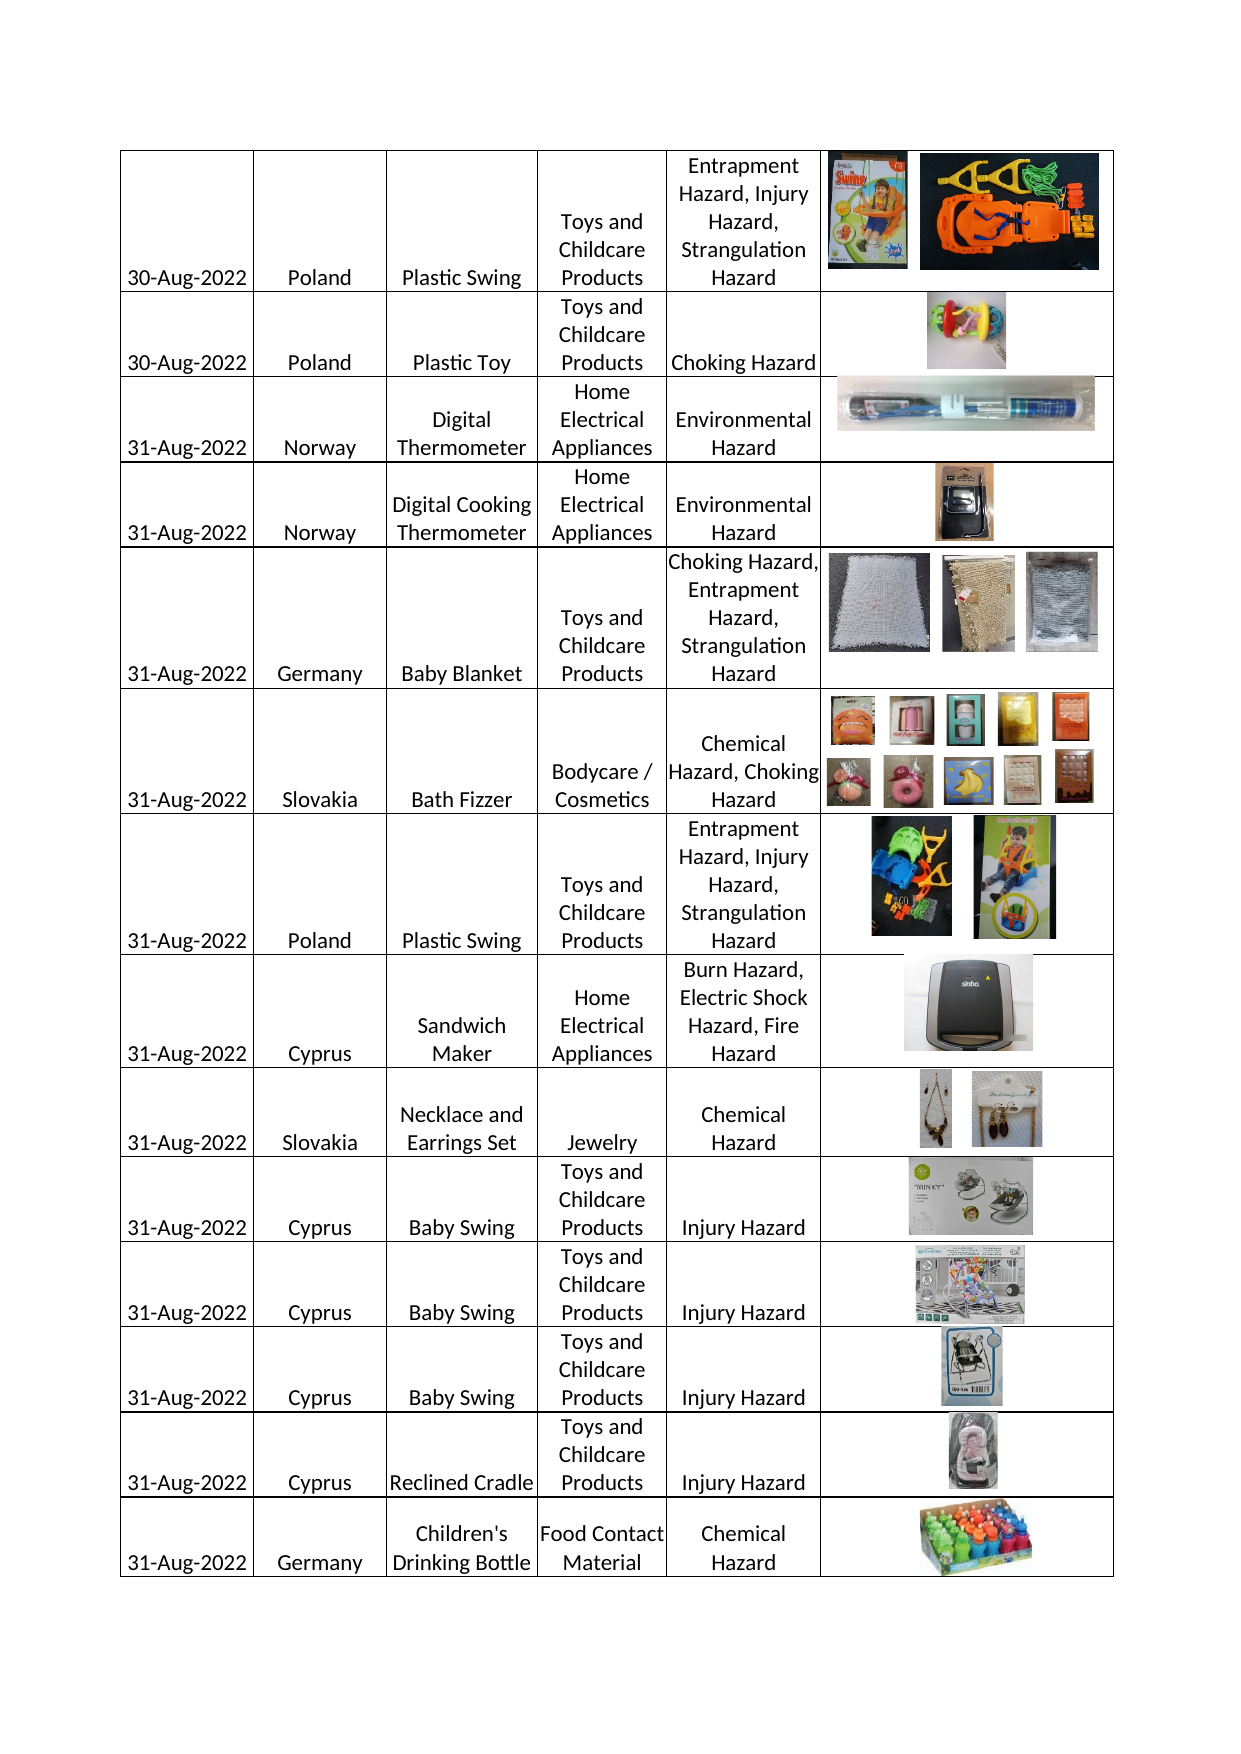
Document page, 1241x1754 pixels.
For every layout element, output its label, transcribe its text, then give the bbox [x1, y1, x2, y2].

table_cell Baby Swing [387, 1327, 537, 1411]
table_cell Injury Hazard [667, 1327, 820, 1411]
table_cell 31-Aug-2022 [121, 463, 253, 546]
picture [1003, 755, 1042, 805]
picture [943, 757, 994, 805]
picture [883, 755, 934, 808]
table_cell Bath Fizzer [387, 689, 537, 813]
picture [828, 151, 908, 269]
table_cell Jewelry [538, 1068, 666, 1156]
table_cell 31-Aug-2022 [121, 1327, 253, 1411]
picture [971, 1071, 1043, 1147]
picture [915, 1245, 1025, 1324]
picture [941, 1326, 1003, 1406]
picture [919, 1498, 1033, 1576]
table_cell Norway [254, 377, 386, 461]
table_cell 31-Aug-2022 [121, 955, 253, 1067]
table_cell Toys and Childcare Products [538, 1157, 666, 1241]
table_cell Children's Drinking Bottle [387, 1498, 537, 1576]
table_cell [821, 1242, 1113, 1326]
table_cell 31-Aug-2022 [121, 1498, 253, 1576]
table_cell Burn Hazard, Electric Shock Hazard, Fire Hazard [667, 955, 820, 1067]
table_cell [821, 689, 1113, 813]
table_cell Slovakia [254, 1068, 386, 1156]
table_cell Bodycare / Cosmetics [538, 689, 666, 813]
table_cell 31-Aug-2022 [121, 1068, 253, 1156]
table_cell Poland [254, 814, 386, 954]
picture [948, 1412, 998, 1489]
table_cell Environmental Hazard [667, 377, 820, 461]
table_cell 30-Aug-2022 [121, 292, 253, 376]
table_cell Choking Hazard, Entrapment Hazard, Strangulation Hazard [667, 548, 820, 688]
table_cell [821, 151, 1113, 291]
table_cell Digital Cooking Thermometer [387, 463, 537, 546]
table_cell Poland [254, 151, 386, 291]
table_cell Environmental Hazard [667, 463, 820, 546]
table_cell Cyprus [254, 955, 386, 1067]
table_cell 31-Aug-2022 [121, 689, 253, 813]
table_cell 31-Aug-2022 [121, 1242, 253, 1326]
table_cell [821, 1413, 1113, 1496]
table_cell Poland [254, 292, 386, 376]
table_cell 30-Aug-2022 [121, 151, 253, 291]
table_cell Toys and Childcare Products [538, 292, 666, 376]
table_cell [821, 1498, 919, 1576]
table_cell [821, 1327, 1113, 1411]
table_cell Toys and Childcare Products [538, 548, 666, 688]
picture [871, 816, 952, 936]
table_cell Slovakia [254, 689, 386, 813]
table_cell Choking Hazard [667, 292, 820, 376]
table_cell Toys and Childcare Products [538, 151, 666, 291]
table_cell Injury Hazard [667, 1157, 820, 1241]
table_cell Baby Swing [387, 1242, 537, 1326]
picture [920, 153, 1099, 270]
table_cell Norway [254, 463, 386, 546]
table_cell Cyprus [254, 1413, 386, 1496]
picture [831, 696, 875, 745]
table_cell Toys and Childcare Products [538, 1242, 666, 1326]
picture [1052, 692, 1090, 741]
table_cell Toys and Childcare Products [538, 1413, 666, 1496]
table_cell Cyprus [254, 1327, 386, 1411]
table_cell 31-Aug-2022 [121, 1413, 253, 1496]
picture [904, 954, 1034, 1051]
picture [838, 376, 1094, 430]
table_cell [821, 377, 1113, 461]
table_cell [821, 463, 1113, 546]
table_cell Toys and Childcare Products [538, 1327, 666, 1411]
table_cell Entrapment Hazard, Injury Hazard, Strangulation Hazard [667, 814, 820, 954]
picture [828, 553, 930, 652]
picture [1025, 551, 1098, 652]
table_cell [821, 1068, 1113, 1156]
table_cell [821, 955, 1113, 1067]
picture [908, 1157, 1034, 1235]
picture [997, 692, 1039, 746]
table_cell Baby Blanket [387, 548, 537, 688]
table_cell Chemical Hazard, Choking Hazard [667, 689, 820, 813]
table_cell Toys and Childcare Products [538, 814, 666, 954]
table_cell 31-Aug-2022 [121, 377, 253, 461]
picture [1055, 749, 1094, 803]
picture [946, 694, 985, 746]
picture [826, 758, 871, 806]
table_cell Food Contact Material [538, 1498, 666, 1576]
table_cell [821, 1157, 1113, 1241]
table_cell [821, 292, 1113, 376]
table_cell [1033, 1498, 1113, 1576]
table_cell 31-Aug-2022 [121, 548, 253, 688]
table_cell Cyprus [254, 1242, 386, 1326]
table_cell Sandwich Maker [387, 955, 537, 1067]
table_cell 31-Aug-2022 [121, 1157, 253, 1241]
table_cell Plastic Toy [387, 292, 537, 376]
table_cell Injury Hazard [667, 1413, 820, 1496]
table_cell Plastic Swing [387, 814, 537, 954]
table_cell Germany [254, 548, 386, 688]
table_cell Cyprus [254, 1157, 386, 1241]
picture [889, 696, 935, 745]
table_cell Reclined Cradle [387, 1413, 537, 1496]
table_cell Home Electrical Appliances [538, 463, 666, 546]
table_cell Entrapment Hazard, Injury Hazard, Strangulation Hazard [667, 151, 820, 291]
picture [935, 463, 994, 541]
picture [942, 555, 1015, 652]
table_cell Home Electrical Appliances [538, 377, 666, 461]
table_cell Germany [254, 1498, 386, 1576]
table_cell Home Electrical Appliances [538, 955, 666, 1067]
table_cell [821, 548, 1113, 688]
picture [927, 292, 1007, 369]
table_cell Plastic Swing [387, 151, 537, 291]
table_cell Baby Swing [387, 1157, 537, 1241]
picture [919, 1069, 952, 1148]
table_cell Injury Hazard [667, 1242, 820, 1326]
table_cell Digital Thermometer [387, 377, 537, 461]
table_cell [821, 814, 1113, 954]
table_cell 31-Aug-2022 [121, 814, 253, 954]
table_cell Chemical Hazard [667, 1068, 820, 1156]
table_cell Chemical Hazard [667, 1498, 820, 1576]
picture [973, 815, 1057, 939]
table_cell Necklace and Earrings Set [387, 1068, 537, 1156]
